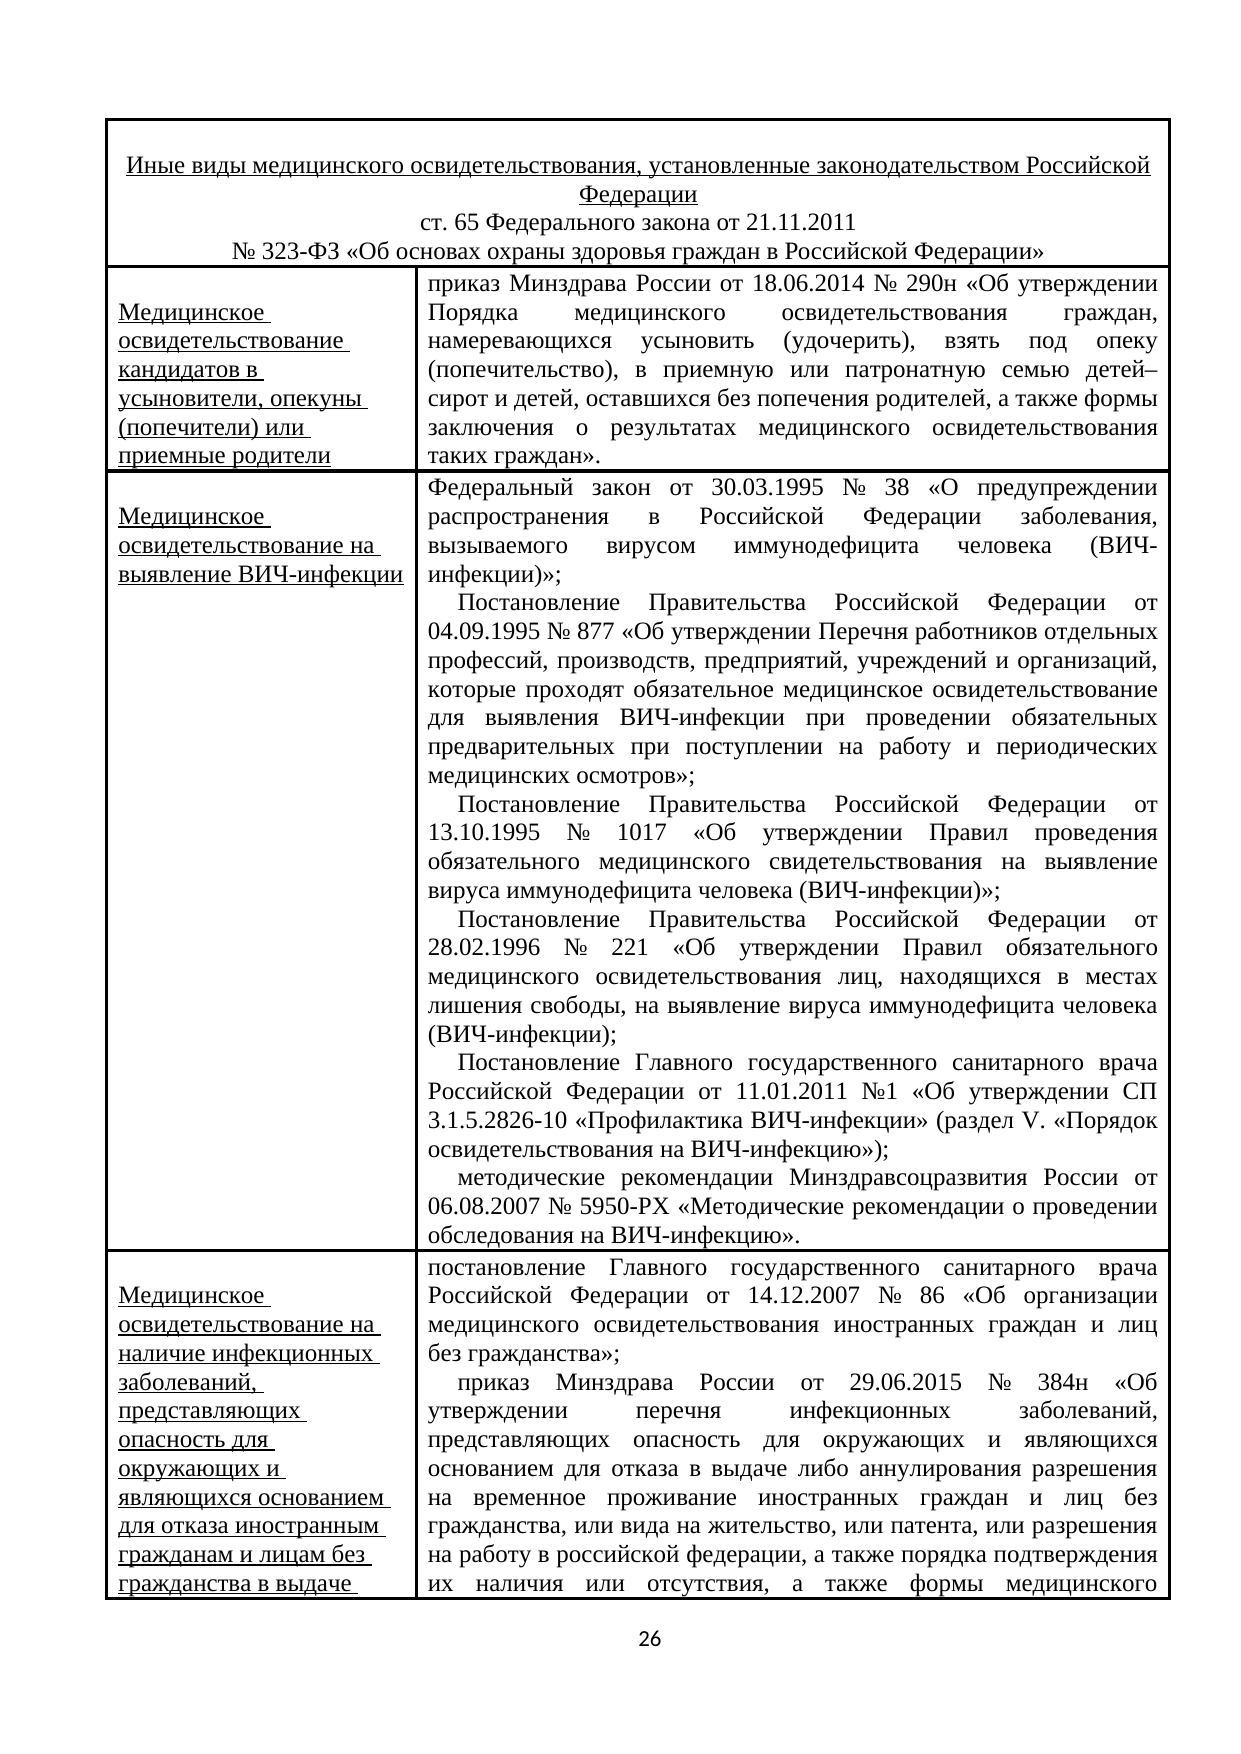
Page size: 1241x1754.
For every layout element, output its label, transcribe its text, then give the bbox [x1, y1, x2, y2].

table_cell Федеральный закон от 30.03.1995 № 38 «О предупреждении распространения в Российской Федерации заболевания, вызываемого вирусом иммунодефицита человека (ВИЧ-инфекции)»; Постановление Правительства Российской Федерации от 04.09.1995 № 877 «Об утверждении Перечня работников отдельных профессий, производств, предприятий, учреждений и организаций, которые проходят обязательное медицинское освидетельствование для выявления ВИЧ-инфекции при проведении обязательных предварительных при поступлении на работу и периодических медицинских осмотров»; Постановление Правительства Российской Федерации от 13.10.1995 № 1017 «Об утверждении Правил проведения обязательного медицинского свидетельствования на выявление вируса иммунодефицита человека (ВИЧ-инфекции)»; Постановление Правительства Российской Федерации от 28.02.1996 № 221 «Об утверждении Правил обязательного медицинского освидетельствования лиц, находящихся в местах лишения свободы, на выявление вируса иммунодефицита человека (ВИЧ-инфекции); Постановление Главного государственного санитарного врача Российской Федерации от 11.01.2011 №1 «Об утверждении СП 3.1.5.2826-10 «Профилактика ВИЧ-инфекции» (раздел V. «Порядок освидетельствования на ВИЧ-инфекцию»); методические рекомендации Минздравсоцразвития России от 06.08.2007 № 5950-РХ «Методические рекомендации о проведении обследования на ВИЧ-инфекцию». [418, 473, 1168, 1249]
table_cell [418, 1252, 1168, 1597]
table_cell Иные виды медицинского освидетельствования, установленные законодательством Российской Федерации ст. 65 Федерального закона от 21.11.2011 № 323-ФЗ «Об основах охраны здоровья граждан в Российской Федерации» [108, 121, 1168, 265]
table_cell Медицинское освидетельствование кандидатов в усыновители, опекуны (попечители) или приемные родители [108, 268, 415, 469]
table_cell приказ Минздрава России от 18.06.2014 № 290н «Об утверждении Порядка медицинского освидетельствования граждан, намеревающихся усыновить (удочерить), взять под опеку (попечительство), в приемную или патронатную семью детей–сирот и детей, оставшихся без попечения родителей, а также формы заключения о результатах медицинского освидетельствования таких граждан». [418, 268, 1168, 469]
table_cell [108, 1252, 415, 1597]
table_cell Медицинское освидетельствование на выявление ВИЧ-инфекции [108, 473, 415, 1249]
